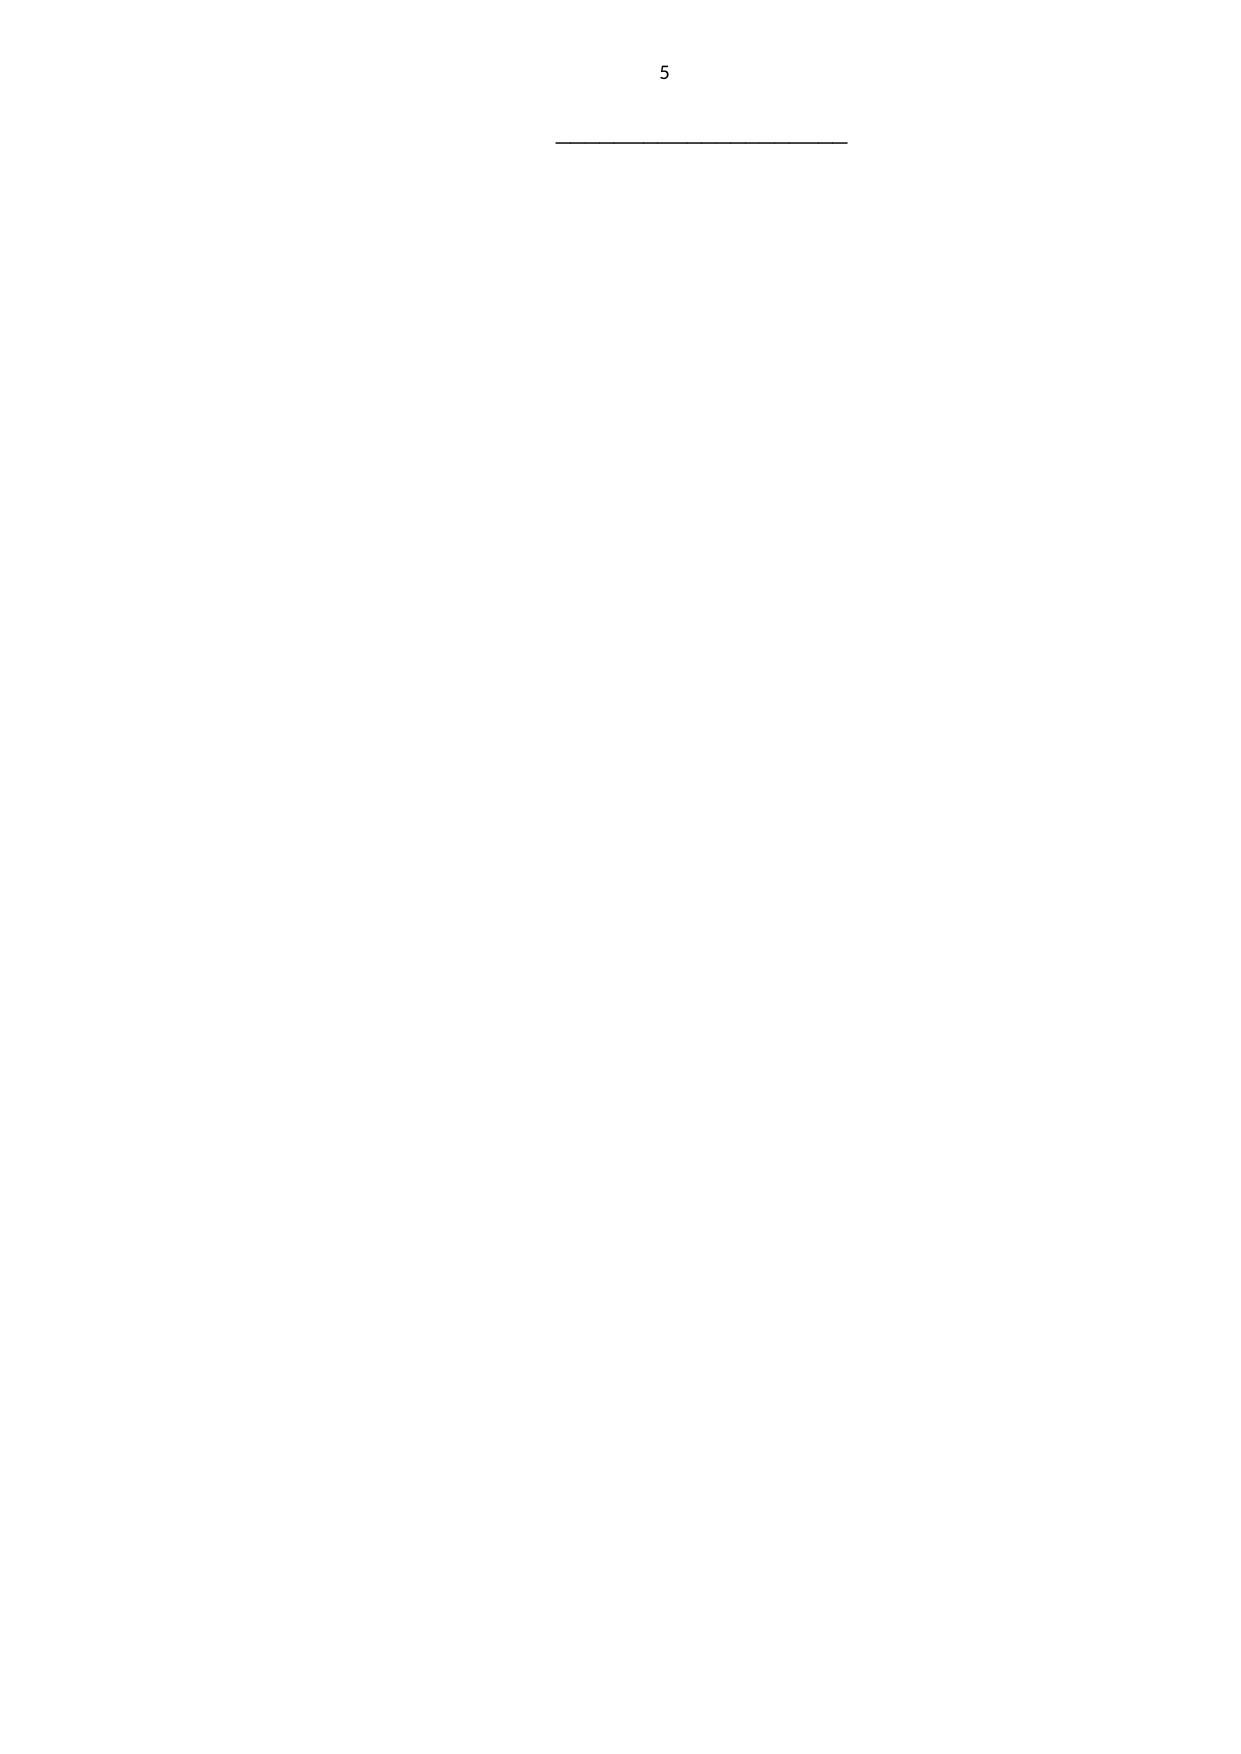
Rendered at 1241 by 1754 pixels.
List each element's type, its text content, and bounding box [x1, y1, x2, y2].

text ____________________ [177, 113, 1152, 147]
